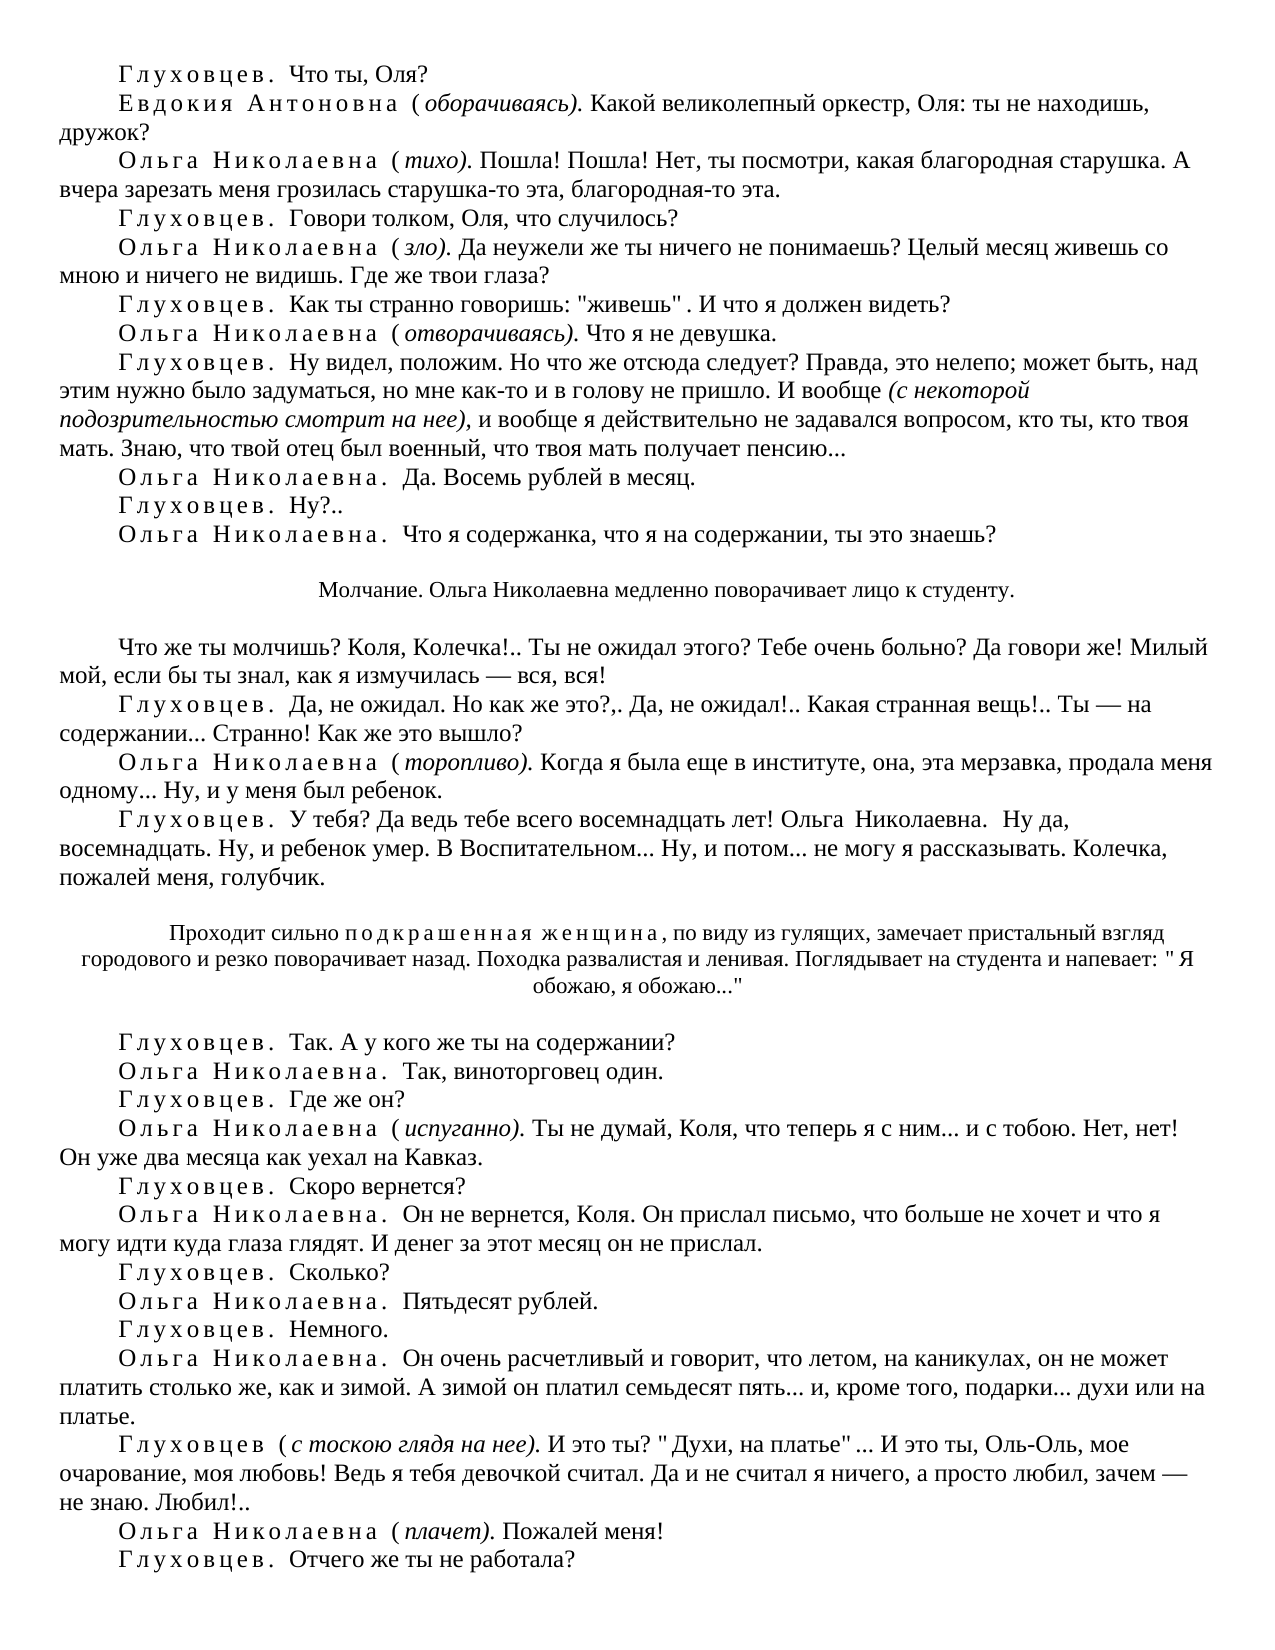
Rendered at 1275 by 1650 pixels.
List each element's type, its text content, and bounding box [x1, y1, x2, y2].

text Глуховцев. Отчего же ты не работала? [59, 1544, 1216, 1573]
text Глуховцев. Ну?.. [59, 490, 1216, 519]
text Ольга Николаевна (отворачиваясь). Что я не девушка. [59, 318, 1216, 347]
text Глуховцев (с тоскою глядя на нее). И это ты? "Духи, на платье"... И это ты, Оль-Оль, мое очарование, моя любовь! Ведь я тебя девочкой считал. Да и не считал я ничего, а просто любил, зачем — не знаю. Любил!.. [59, 1429, 1216, 1516]
text Глуховцев. Сколько? [59, 1257, 1216, 1286]
text Молчание. Ольга Николаевна медленно поворачивает лицо к студенту. [59, 577, 1216, 603]
text Что же ты молчишь? Коля, Колечка!.. Ты не ожидал этого? Тебе очень больно? Да говори же! Милый мой, если бы ты знал, как я измучилась — вся, вся! [59, 632, 1216, 689]
text Ольга Николаевна (плачет). Пожалей меня! [59, 1516, 1216, 1544]
text Глуховцев. Где же он? [59, 1084, 1216, 1113]
text Ольга Николаевна (торопливо). Когда я была еще в институте, она, эта мерзавка, продала меня одному... Ну, и у меня был ребенок. [59, 747, 1216, 804]
text Глуховцев. Ну видел, положим. Но что же отсюда следует? Правда, это нелепо; может быть, над этим нужно было задуматься, но мне как-то и в голову не пришло. И вообще (с некоторой подозрительностью смотрит на нее), и вообще я действительно не задавался вопросом, кто ты, кто твоя мать. Знаю, что твой отец был военный, что твоя мать получает пенсию... [59, 347, 1216, 462]
text Глуховцев. Что ты, Оля? [59, 59, 1216, 88]
text Проходит сильно подкрашенная женщина, по виду из гулящих, замечает пристальный взгляд городового и резко поворачивает назад. Походка развалистая и ленивая. Поглядывает на студента и напевает: "Я обожаю, я обожаю..." [59, 919, 1216, 998]
text Ольга Николаевна. Что я содержанка, что я на содержании, ты это знаешь? [59, 519, 1216, 548]
text Ольга Николаевна (тихо). Пошла! Пошла! Нет, ты посмотри, какая благородная старушка. А вчера зарезать меня грозилась старушка-то эта, благородная-то эта. [59, 145, 1216, 203]
text Ольга Николаевна. Да. Восемь рублей в месяц. [59, 462, 1216, 490]
text Глуховцев. Как ты странно говоришь: "живешь". И что я должен видеть? [59, 289, 1216, 318]
text Ольга Николаевна (испуганно). Ты не думай, Коля, что теперь я с ним... и с тобою. Нет, нет! Он уже два месяца как уехал на Кавказ. [59, 1113, 1216, 1171]
text Глуховцев. У тебя? Да ведь тебе всего восемнадцать лет! Ольга Николаевна. Ну да, восемнадцать. Ну, и ребенок умер. В Воспитательном... Ну, и потом... не могу я рассказывать. Колечка, пожалей меня, голубчик. [59, 804, 1216, 890]
text Глуховцев. Так. А у кого же ты на содержании? [59, 1027, 1216, 1056]
text Глуховцев. Говори толком, Оля, что случилось? [59, 203, 1216, 232]
text Евдокия Антоновна (оборачиваясь). Какой великолепный оркестр, Оля: ты не находишь, дружок? [59, 88, 1216, 145]
text Глуховцев. Немного. [59, 1314, 1216, 1343]
text Ольга Николаевна. Он очень расчетливый и говорит, что летом, на каникулах, он не может платить столько же, как и зимой. А зимой он платил семьдесят пять... и, кроме того, подарки... духи или на платье. [59, 1343, 1216, 1429]
text Ольга Николаевна. Он не вернется, Коля. Он прислал письмо, что больше не хочет и что я могу идти куда глаза глядят. И денег за этот месяц он не прислал. [59, 1199, 1216, 1257]
text Ольга Николаевна. Пятьдесят рублей. [59, 1286, 1216, 1314]
text Глуховцев. Да, не ожидал. Но как же это?,. Да, не ожидал!.. Какая странная вещь!.. Ты — на содержании... Странно! Как же это вышло? [59, 689, 1216, 747]
text Глуховцев. Скоро вернется? [59, 1171, 1216, 1199]
text Ольга Николаевна. Так, виноторговец один. [59, 1056, 1216, 1084]
text Ольга Николаевна (зло). Да неужели же ты ничего не понимаешь? Целый месяц живешь со мною и ничего не видишь. Где же твои глаза? [59, 232, 1216, 289]
